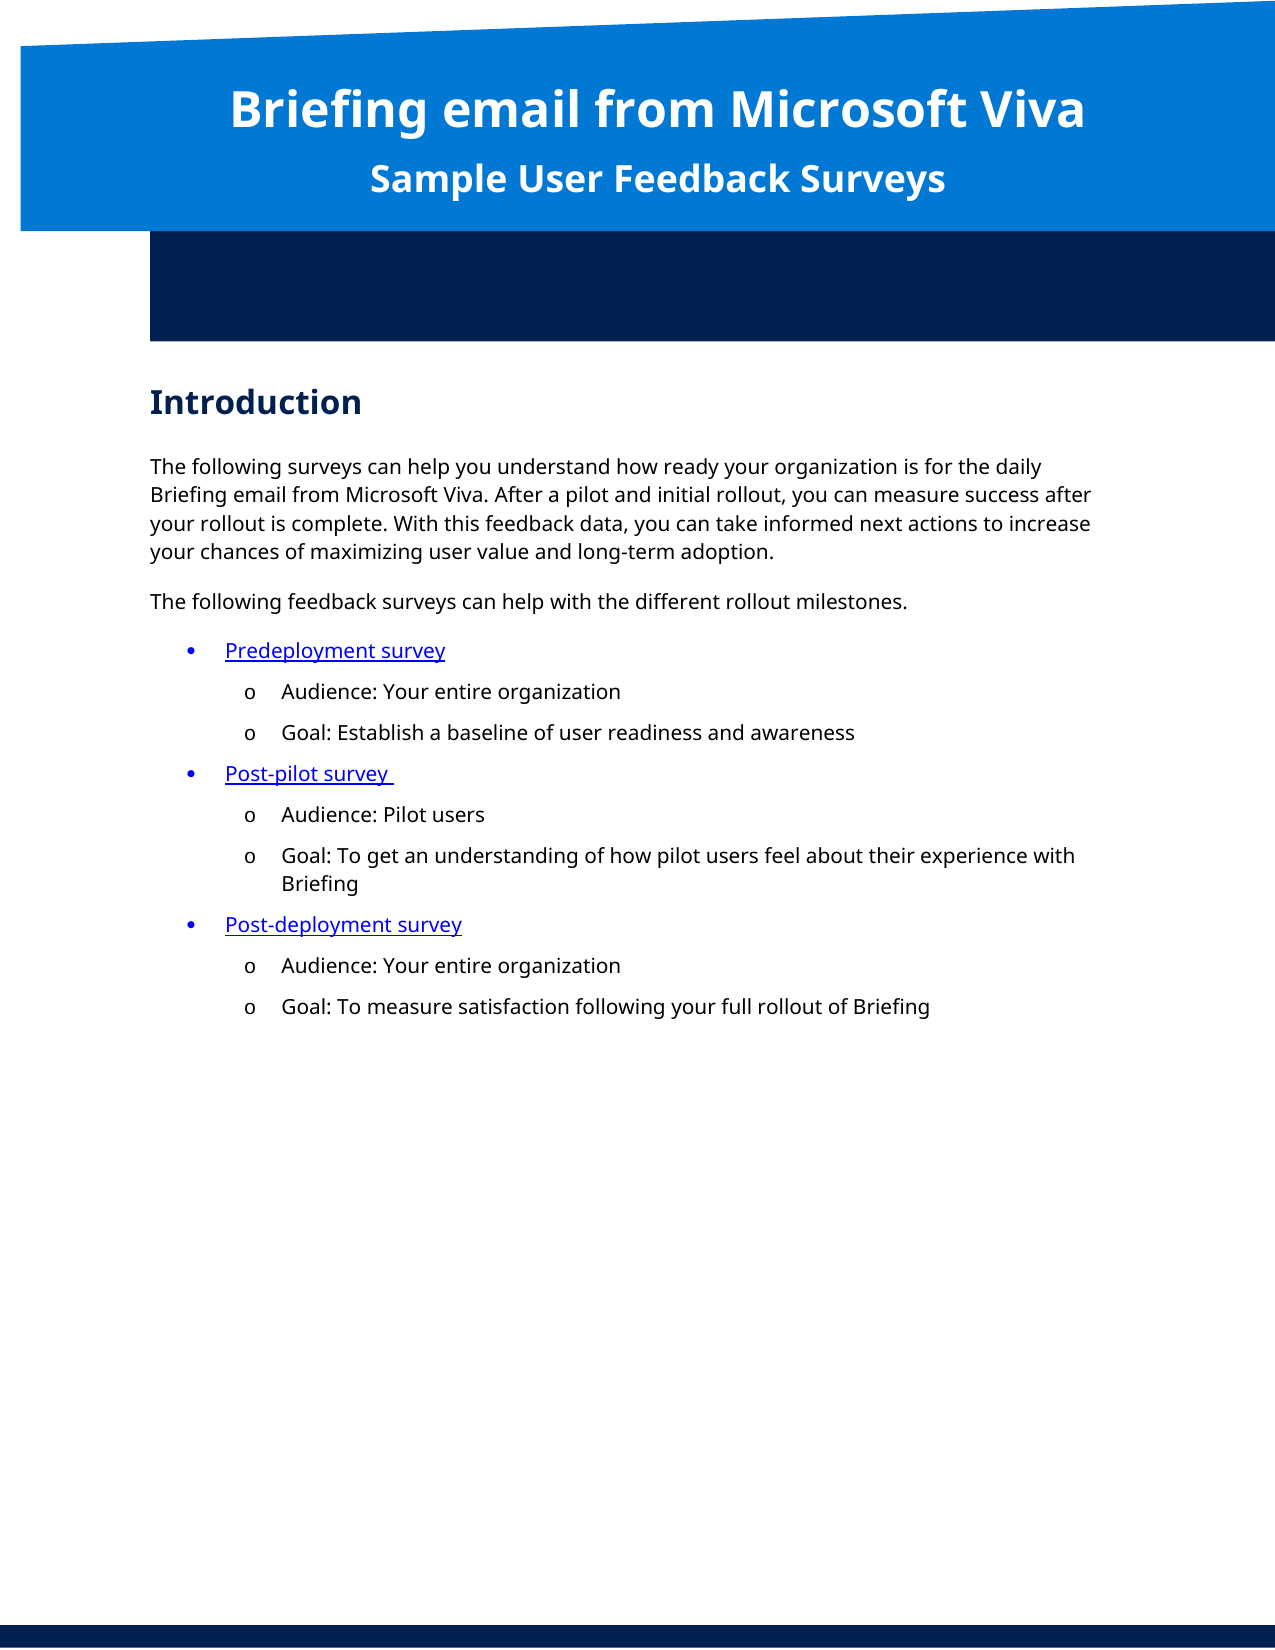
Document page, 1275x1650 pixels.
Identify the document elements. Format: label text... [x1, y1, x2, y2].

list Audience: Pilot users [244, 800, 1125, 828]
list Post-pilot survey [187, 759, 1125, 787]
list Goal: To get an understanding of how pilot users feel about their experience with Briefing [244, 841, 1125, 898]
list Predeployment survey [187, 636, 1125, 664]
list Post-deployment survey [187, 911, 1125, 939]
list Goal: Establish a baseline of user readiness and awareness [244, 718, 1125, 747]
subtitle Introduction [150, 379, 1125, 424]
list Audience: Your entire organization [244, 677, 1125, 706]
list Audience: Your entire organization [244, 951, 1125, 980]
list Goal: To measure satisfaction following your full rollout of Briefing [244, 992, 1125, 1021]
text The following surveys can help you understand how ready your organization is for the daily Briefing email from Microsoft Viva. After a pilot and initial rollout, you can measure success after your rollout is complete. With this feedback data, you can take informed next actions to increase your chances of maximizing user value and long-term adoption. [150, 452, 1125, 566]
text The following feedback surveys can help with the different rollout milestones. [150, 587, 1125, 615]
